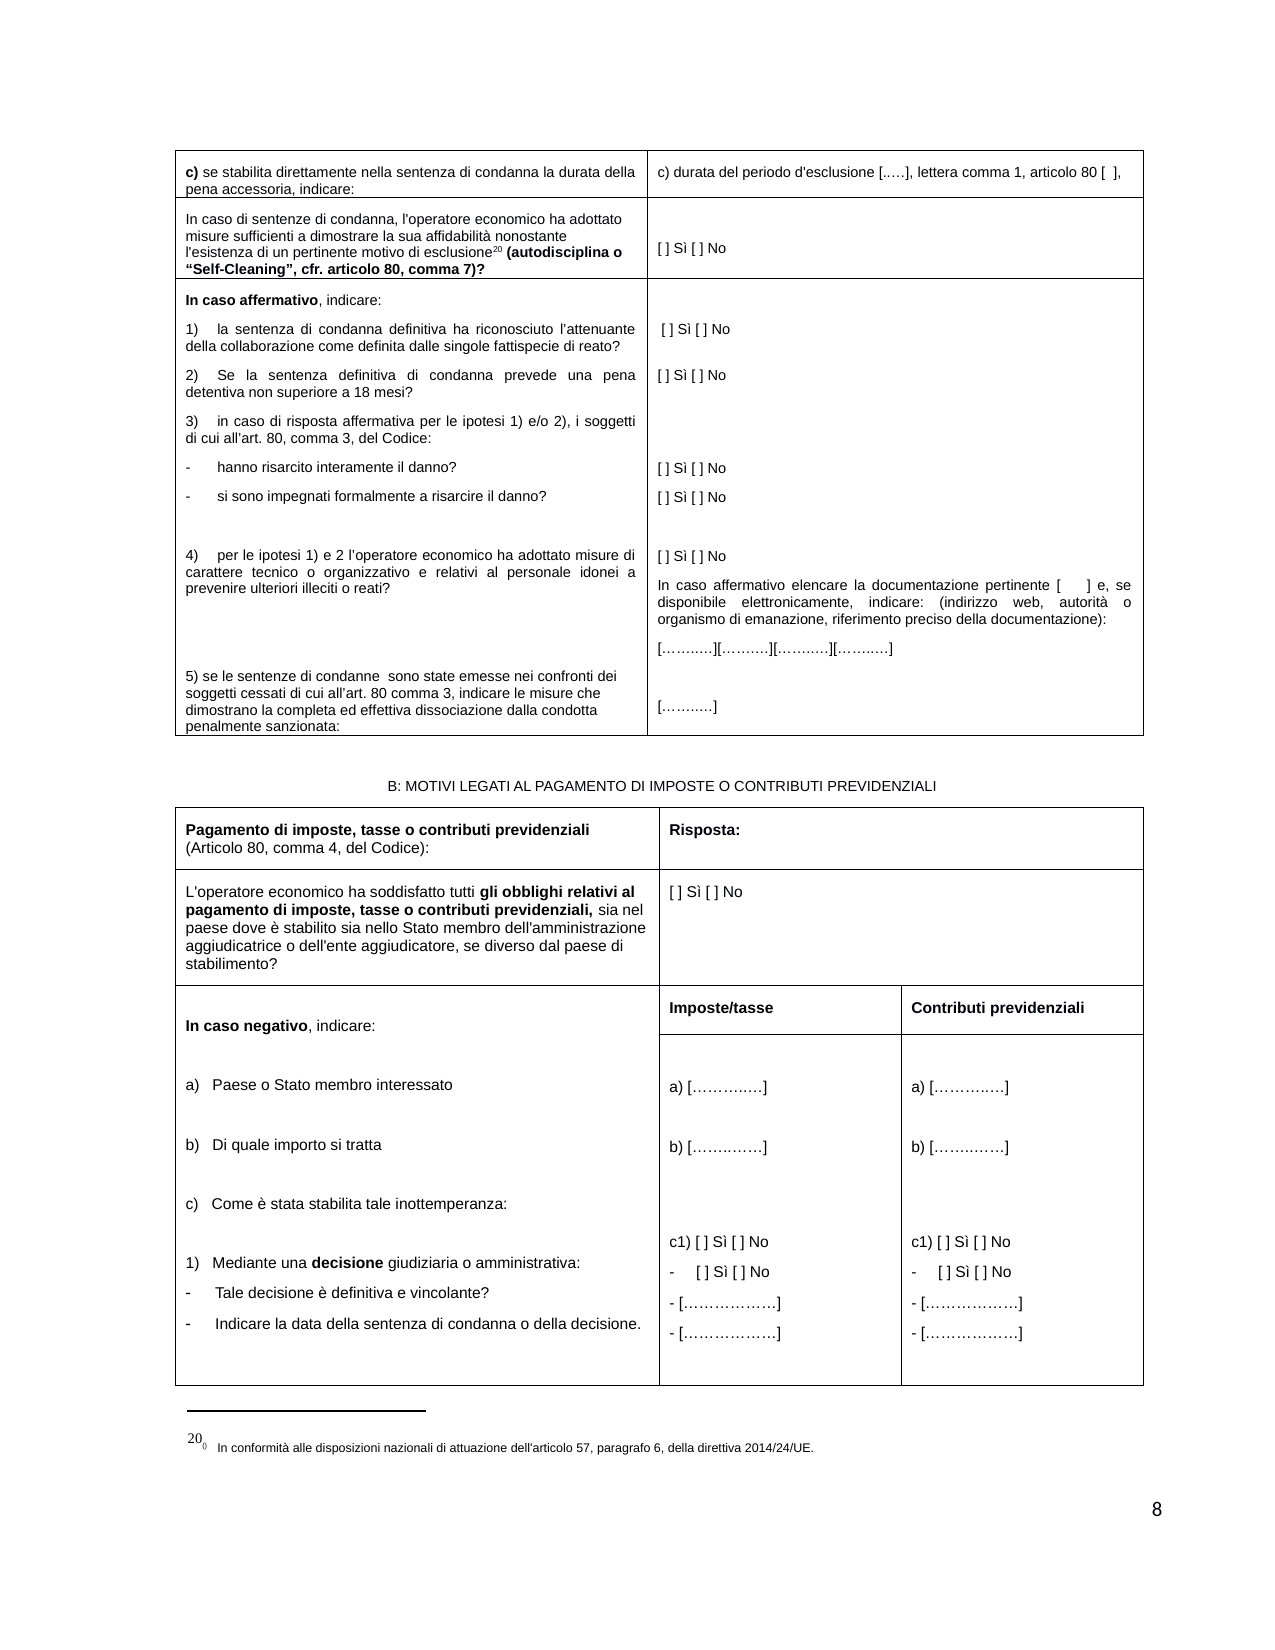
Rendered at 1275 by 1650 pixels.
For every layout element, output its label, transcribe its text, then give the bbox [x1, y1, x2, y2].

table_cell L'operatore economico ha soddisfatto tutti gli obblighi relativi al pagamento di imposte, tasse o contributi previdenziali, sia nel paese dove è stabilito sia nello Stato membro dell'amministrazione aggiudicatrice o dell'ente aggiudicatore, se diverso dal paese di stabilimento? [176, 870, 659, 985]
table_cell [660, 1035, 901, 1385]
table_cell Imposte/tasse [660, 986, 901, 1034]
text B: MOTIVI LEGATI AL PAGAMENTO DI IMPOSTE O CONTRIBUTI PREVIDENZIALI [187, 778, 1137, 794]
table_cell [ ] Sì [ ] No [ ] Sì [ ] No [ ] Sì [ ] No [ ] Sì [ ] No [ ] Sì [ ] No In caso affermativo elencare la documentazione pertinente [ ] e, se disponibile elettronicamente, indicare: (indirizzo web, autorità o organismo di emanazione, riferimento preciso della documentazione): [……..…][…….…][……..…][……..…] [……..…] [648, 279, 1143, 735]
table_header Risposta: [660, 808, 1143, 869]
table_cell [902, 1035, 1143, 1385]
table_cell [ ] Sì [ ] No [648, 198, 1143, 278]
table_cell In caso negativo, indicare: a) Paese o Stato membro interessato b) Di quale importo si tratta c) Come è stata stabilita tale inottemperanza: 1) Mediante una decisione giudiziaria o amministrativa: Tale decisione è definitiva e vincolante? Indicare la data della sentenza di condanna o della decisione. Nel caso di una sentenza di condanna, se stabilita direttamente nella sentenza di condanna, la durata del periodo d'esclusione: 2) In altro modo? Specificare: d) L'operatore economico ha ottemperato od ottempererà ai suoi obblighi, pagando o impegnandosi in modo vincolante a pagare le imposte, le tasse o i contributi previdenziali dovuti, compresi eventuali interessi o multe, avendo effettuato il pagamento o formalizzato l’impegno prima della scadenza del termine per la presentazione della domanda (articolo 80 comma 4, ultimo periodo, del Codice)? [176, 986, 659, 1385]
table_header Pagamento di imposte, tasse o contributi previdenziali (Articolo 80, comma 4, del Codice): [176, 808, 659, 869]
table_cell [ ] Sì [ ] No [660, 870, 1143, 985]
table_cell In caso affermativo, indicare: 1) la sentenza di condanna definitiva ha riconosciuto l’attenuante della collaborazione come definita dalle singole fattispecie di reato? 2) Se la sentenza definitiva di condanna prevede una pena detentiva non superiore a 18 mesi? 3) in caso di risposta affermativa per le ipotesi 1) e/o 2), i soggetti di cui all’art. 80, comma 3, del Codice: - hanno risarcito interamente il danno? - si sono impegnati formalmente a risarcire il danno? 4) per le ipotesi 1) e 2 l’operatore economico ha adottato misure di carattere tecnico o organizzativo e relativi al personale idonei a prevenire ulteriori illeciti o reati? 5) se le sentenze di condanne sono state emesse nei confronti dei soggetti cessati di cui all’art. 80 comma 3, indicare le misure che dimostrano la completa ed effettiva dissociazione dalla condotta penalmente sanzionata: [176, 279, 647, 735]
table_cell In caso di sentenze di condanna, l'operatore economico ha adottato misure sufficienti a dimostrare la sua affidabilità nonostante l'esistenza di un pertinente motivo di esclusione (autodisciplina o “Self-Cleaning”, cfr. articolo 80, comma 7)? [176, 198, 647, 278]
table_cell Contributi previdenziali [902, 986, 1143, 1034]
table_cell a) Data:[ ], durata [ ], lettera comma 1, articolo 80 [ ], motivi:[ ] b) [……] c) durata del periodo d'esclusione [..…], lettera comma 1, articolo 80 [ ], [648, 151, 1143, 197]
